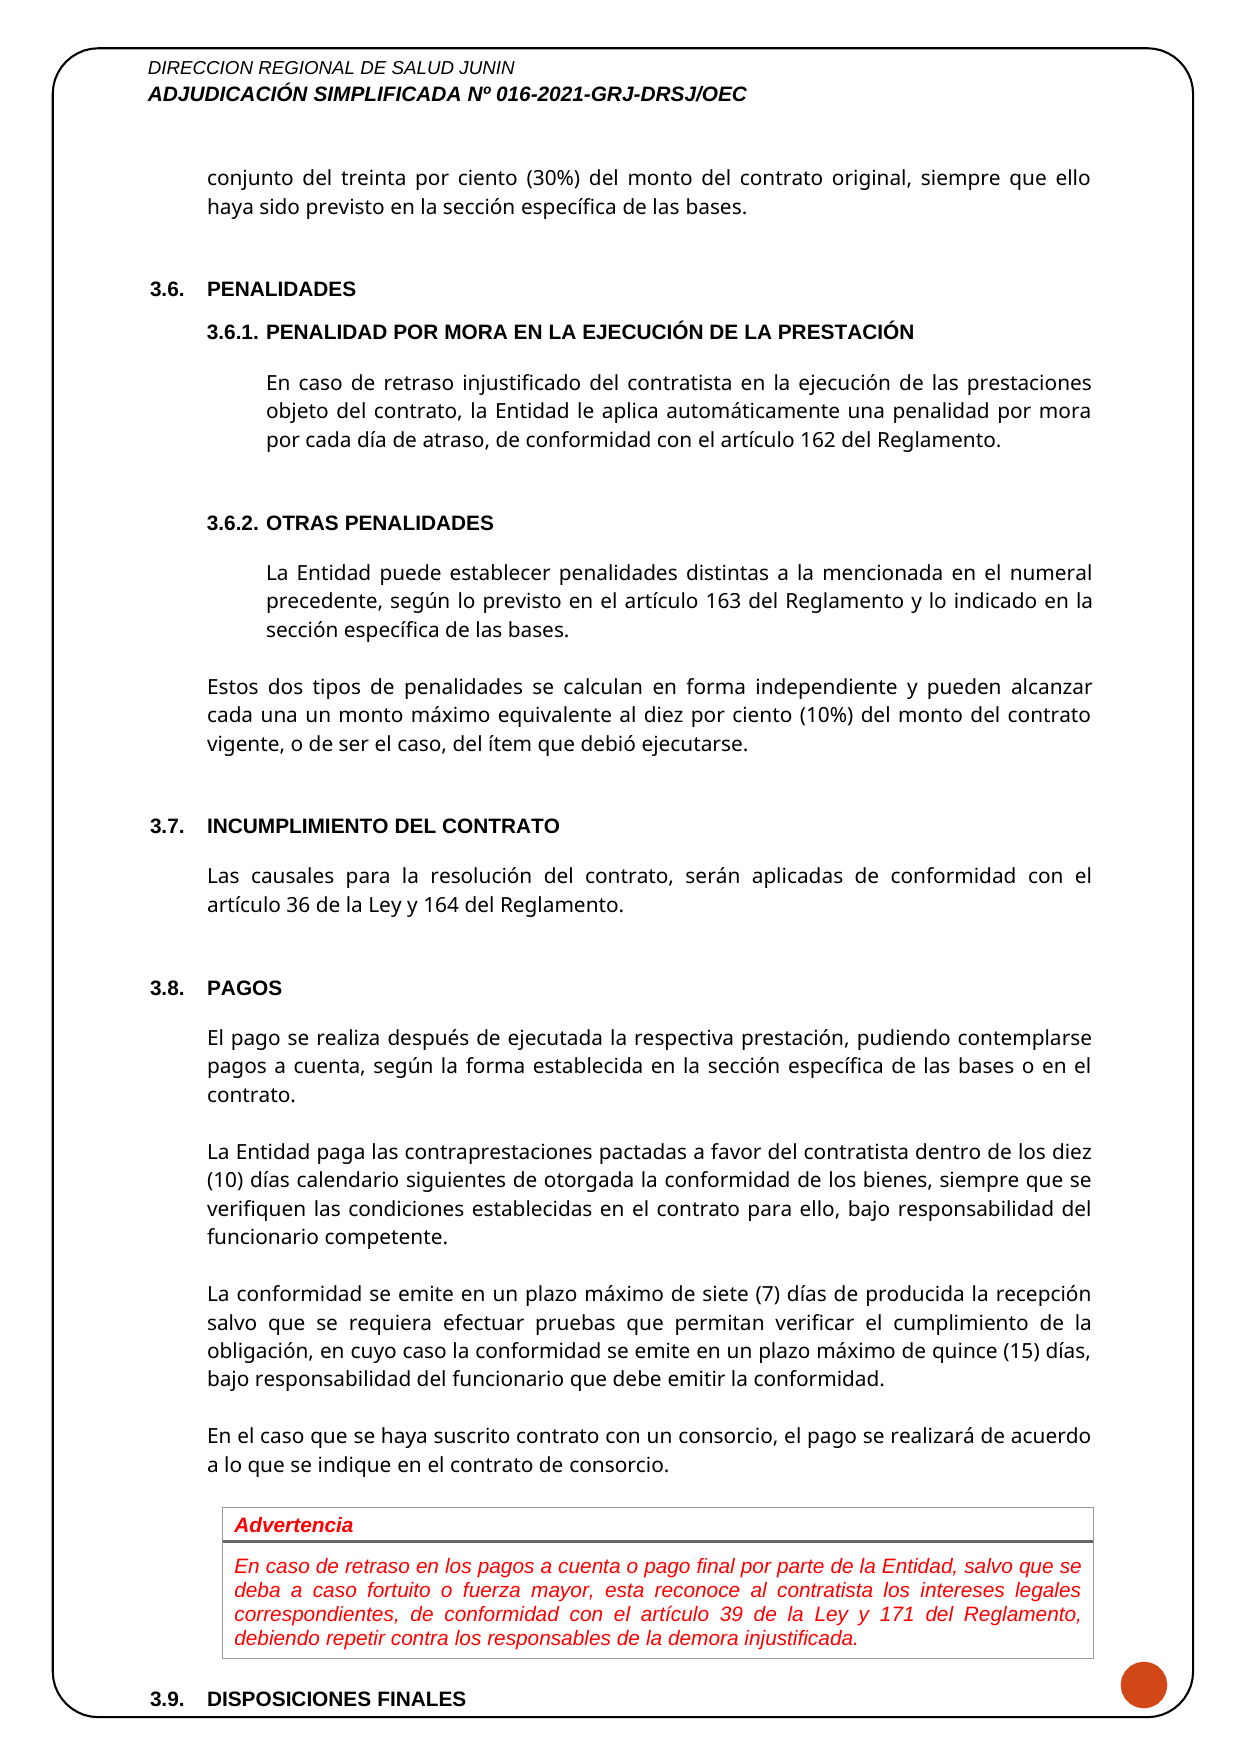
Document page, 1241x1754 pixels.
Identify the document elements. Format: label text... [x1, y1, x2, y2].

text La conformidad se emite en un plazo máximo de siete (7) días de producida la recepción salvo que se requiera efectuar pruebas que permitan verificar el cumplimiento de la obligación, en cuyo caso la conformidad se emite en un plazo máximo de quince (15) días, bajo responsabilidad del funcionario que debe emitir la conformidad. [207, 1279, 1092, 1393]
table_header Advertencia [223, 1508, 1093, 1540]
list PENALIDAD POR MORA EN LA EJECUCIÓN DE LA PRESTACIÓN [207, 320, 1165, 344]
text La Entidad paga las contraprestaciones pactadas a favor del contratista dentro de los diez (10) días calendario siguientes de otorgada la conformidad de los bienes, siempre que se verifiquen las condiciones establecidas en el contrato para ello, bajo responsabilidad del funcionario competente. [207, 1137, 1093, 1251]
text ADJUDICACIÓN SIMPLIFICADA Nº 016-2021-GRJ-DRSJ/OEC [148, 82, 1165, 106]
table_cell En caso de retraso en los pagos a cuenta o pago final por parte de la Entidad, salvo que se deba a caso fortuito o fuerza mayor, esta reconoce al contratista los intereses legales correspondientes, de conformidad con el artículo 39 de la Ley y 171 del Reglamento, debiendo repetir contra los responsables de la demora injustificada. [223, 1543, 1093, 1658]
text En caso de retraso injustificado del contratista en la ejecución de las prestaciones objeto del contrato, la Entidad le aplica automáticamente una penalidad por mora por cada día de atraso, de conformidad con el artículo 162 del Reglamento. [266, 368, 1093, 453]
text conjunto del treinta por ciento (30%) del monto del contrato original, siempre que ello haya sido previsto en la sección específica de las bases. [207, 163, 1093, 220]
subtitle PENALIDADES [150, 277, 1165, 301]
subtitle PAGOS [150, 975, 1165, 999]
text La Entidad puede establecer penalidades distintas a la mencionada en el numeral precedente, según lo previsto en el artículo 163 del Reglamento y lo indicado en la sección específica de las bases. [266, 558, 1093, 643]
text El pago se realiza después de ejecutada la respectiva prestación, pudiendo contemplarse pagos a cuenta, según la forma establecida en la sección específica de las bases o en el contrato. [207, 1023, 1092, 1108]
text Las causales para la resolución del contrato, serán aplicadas de conformidad con el artículo 36 de la Ley y 164 del Reglamento. [207, 862, 1093, 918]
subtitle INCUMPLIMIENTO DEL CONTRATO [150, 814, 1165, 838]
subtitle DISPOSICIONES FINALES [150, 1687, 1165, 1711]
text Estos dos tipos de penalidades se calculan en forma independiente y pueden alcanzar cada una un monto máximo equivalente al diez por ciento (10%) del monto del contrato vigente, o de ser el caso, del ítem que debió ejecutarse. [207, 672, 1093, 757]
text DIRECCION REGIONAL DE SALUD JUNIN [148, 57, 1165, 78]
text En el caso que se haya suscrito contrato con un consorcio, el pago se realizará de acuerdo a lo que se indique en el contrato de consorcio. [207, 1421, 1092, 1478]
subtitle OTRAS PENALIDADES [207, 510, 1165, 534]
